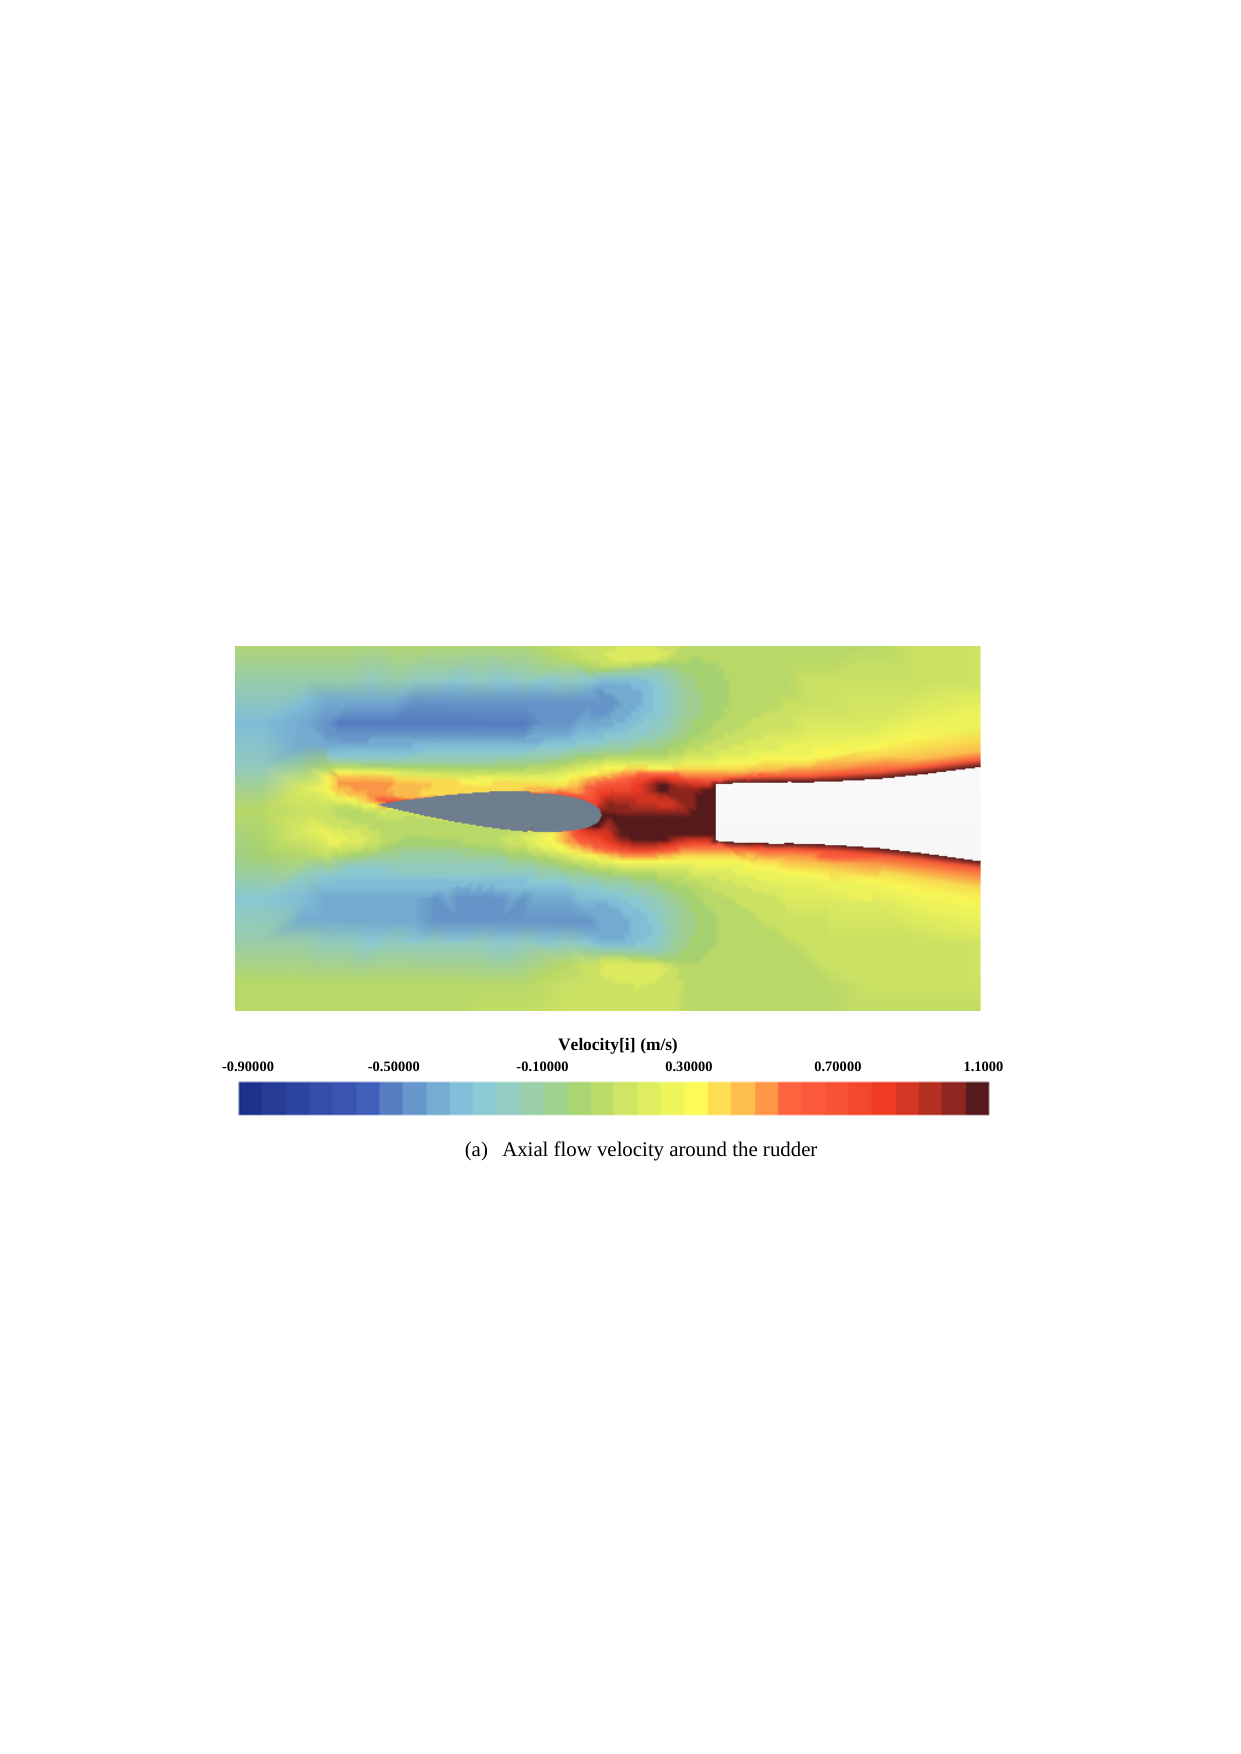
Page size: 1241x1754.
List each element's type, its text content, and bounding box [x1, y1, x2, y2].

list Axial flow velocity around the rudder [192, 1137, 1090, 1161]
